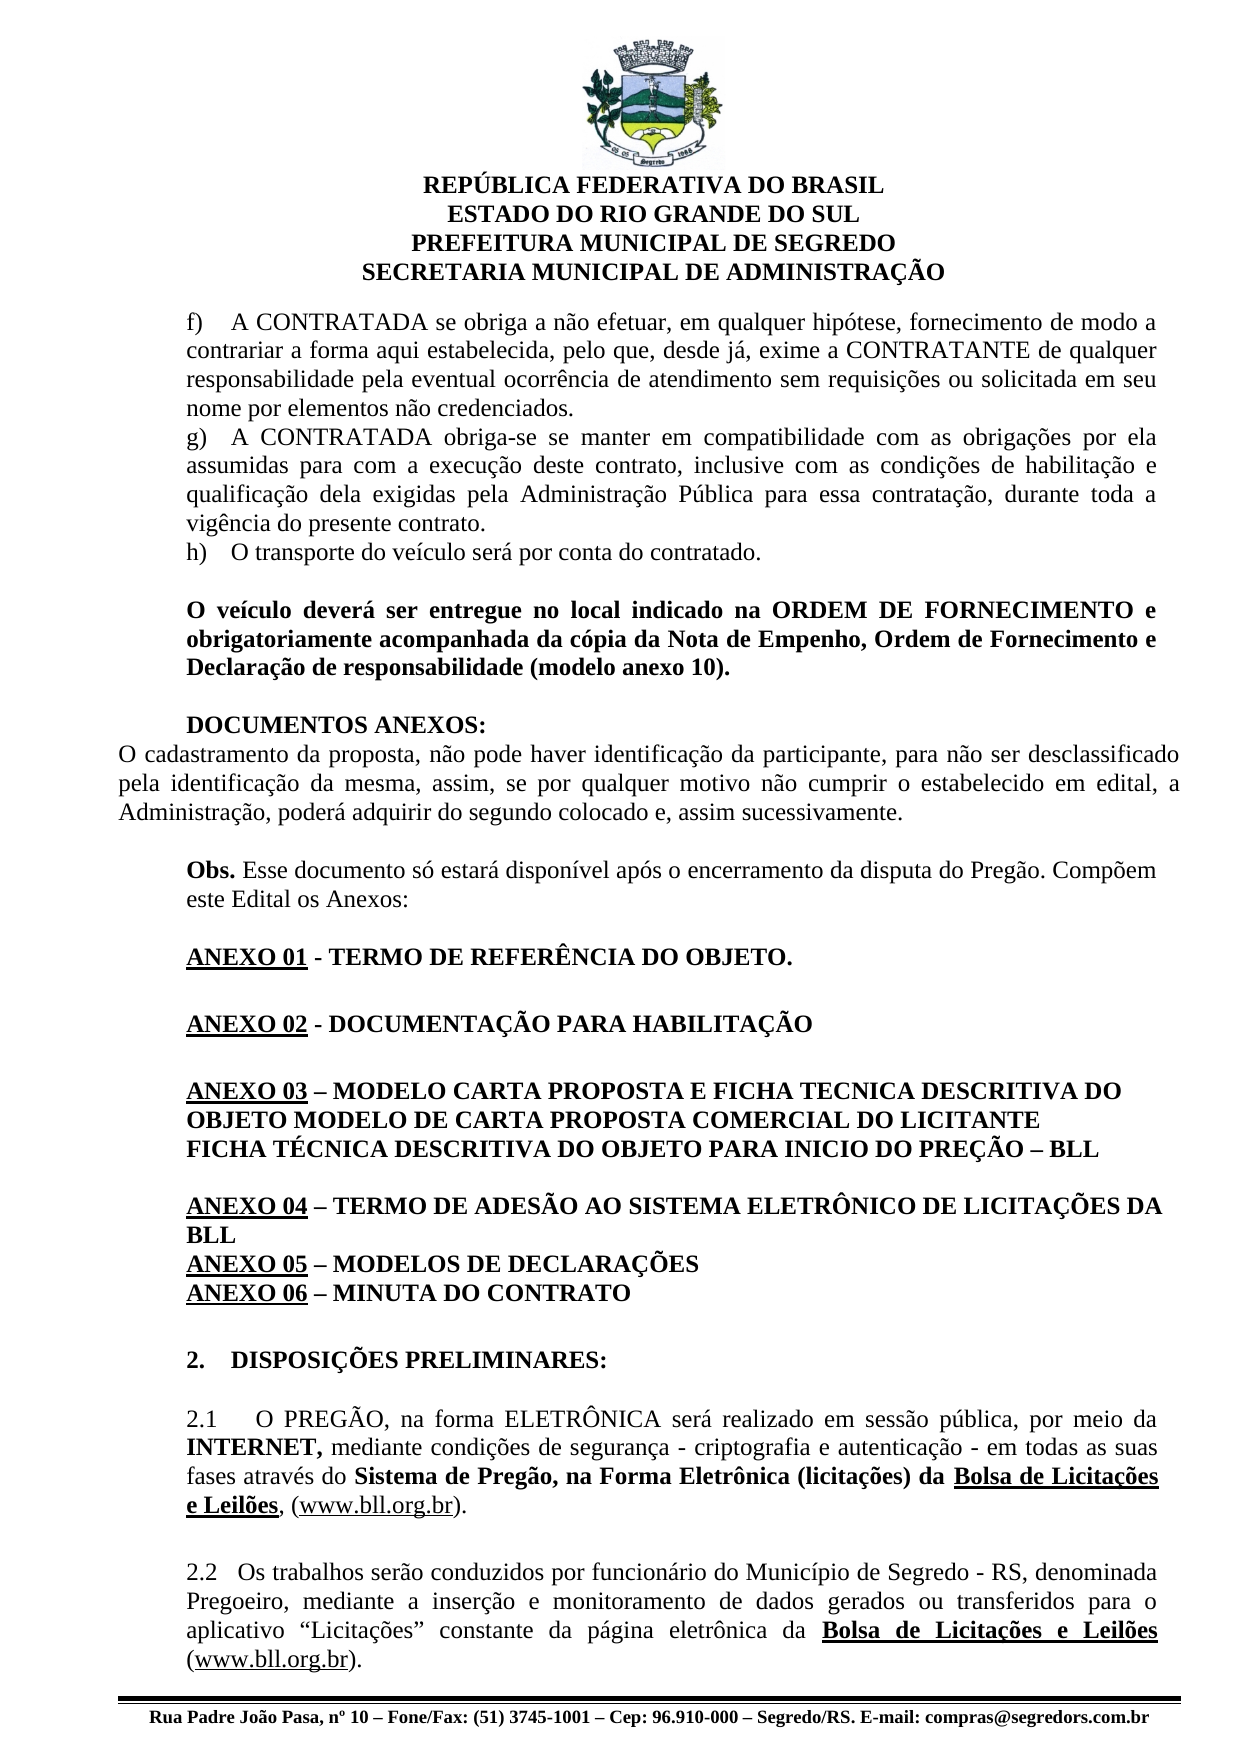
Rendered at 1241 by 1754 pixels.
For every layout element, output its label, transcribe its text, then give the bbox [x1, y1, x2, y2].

list DISPOSIÇÕES PRELIMINARES: [186, 1345, 1181, 1374]
text FICHA TÉCNICA DESCRITIVA DO OBJETO PARA INICIO DO PREÇÃO – BLL [186, 1134, 1181, 1162]
text ANEXO 02 - DOCUMENTAÇÃO PARA HABILITAÇÃO [186, 1009, 1181, 1038]
list A CONTRATADA obriga-se se manter em compatibilidade com as obrigações por ela assumidas para com a execução deste contrato, inclusive com as condições de habilitação e qualificação dela exigidas pela Administração Pública para essa contratação, durante toda a vigência do presente contrato. [186, 422, 1158, 537]
text ANEXO 05 – MODELOS DE DECLARAÇÕES [186, 1249, 1181, 1278]
subtitle O veículo deverá ser entregue no local indicado na ORDEM DE FORNECIMENTO e obrigatoriamente acompanhada da cópia da Nota de Empenho, Ordem de Fornecimento e Declaração de responsabilidade (modelo anexo 10). [186, 595, 1158, 681]
text DOCUMENTOS ANEXOS: [186, 711, 1181, 739]
list O PREGÃO, na forma ELETRÔNICA será realizado em sessão pública, por meio da INTERNET, mediante condições de segurança - criptografia e autenticação - em todas as suas fases através do Sistema de Pregão, na Forma Eletrônica (licitações) da Bolsa de Licitações e Leilões, (www.bll.org.br). [186, 1404, 1158, 1519]
picture [582, 36, 726, 170]
list Os trabalhos serão conduzidos por funcionário do Município de Segredo - RS, denominada Pregoeiro, mediante a inserção e monitoramento de dados gerados ou transferidos para o aplicativo “Licitações” constante da página eletrônica da Bolsa de Licitações e Leilões (www.bll.org.br). [186, 1557, 1158, 1672]
text O cadastramento da proposta, não pode haver identificação da participante, para não ser desclassificado pela identificação da mesma, assim, se por qualquer motivo não cumprir o estabelecido em edital, a Administração, poderá adquirir do segundo colocado e, assim sucessivamente. [118, 739, 1181, 826]
text ANEXO 04 – TERMO DE ADESÃO AO SISTEMA ELETRÔNICO DE LICITAÇÕES DA BLL [186, 1191, 1181, 1249]
text ANEXO 03 – MODELO CARTA PROPOSTA E FICHA TECNICA DESCRITIVA DO OBJETO MODELO DE CARTA PROPOSTA COMERCIAL DO LICITANTE [186, 1076, 1181, 1134]
text ANEXO 06 – MINUTA DO CONTRATO [186, 1278, 1181, 1306]
text Obs. Esse documento só estará disponível após o encerramento da disputa do Pregão. Compõem este Edital os Anexos: [186, 855, 1157, 913]
list O transporte do veículo será por conta do contratado. [186, 537, 1181, 565]
list A CONTRATADA se obriga a não efetuar, em qualquer hipótese, fornecimento de modo a contrariar a forma aqui estabelecida, pelo que, desde já, exime a CONTRATANTE de qualquer responsabilidade pela eventual ocorrência de atendimento sem requisições ou solicitada em seu nome por elementos não credenciados. [186, 307, 1158, 422]
subtitle ANEXO 01 - TERMO DE REFERÊNCIA DO OBJETO. [186, 942, 1181, 971]
